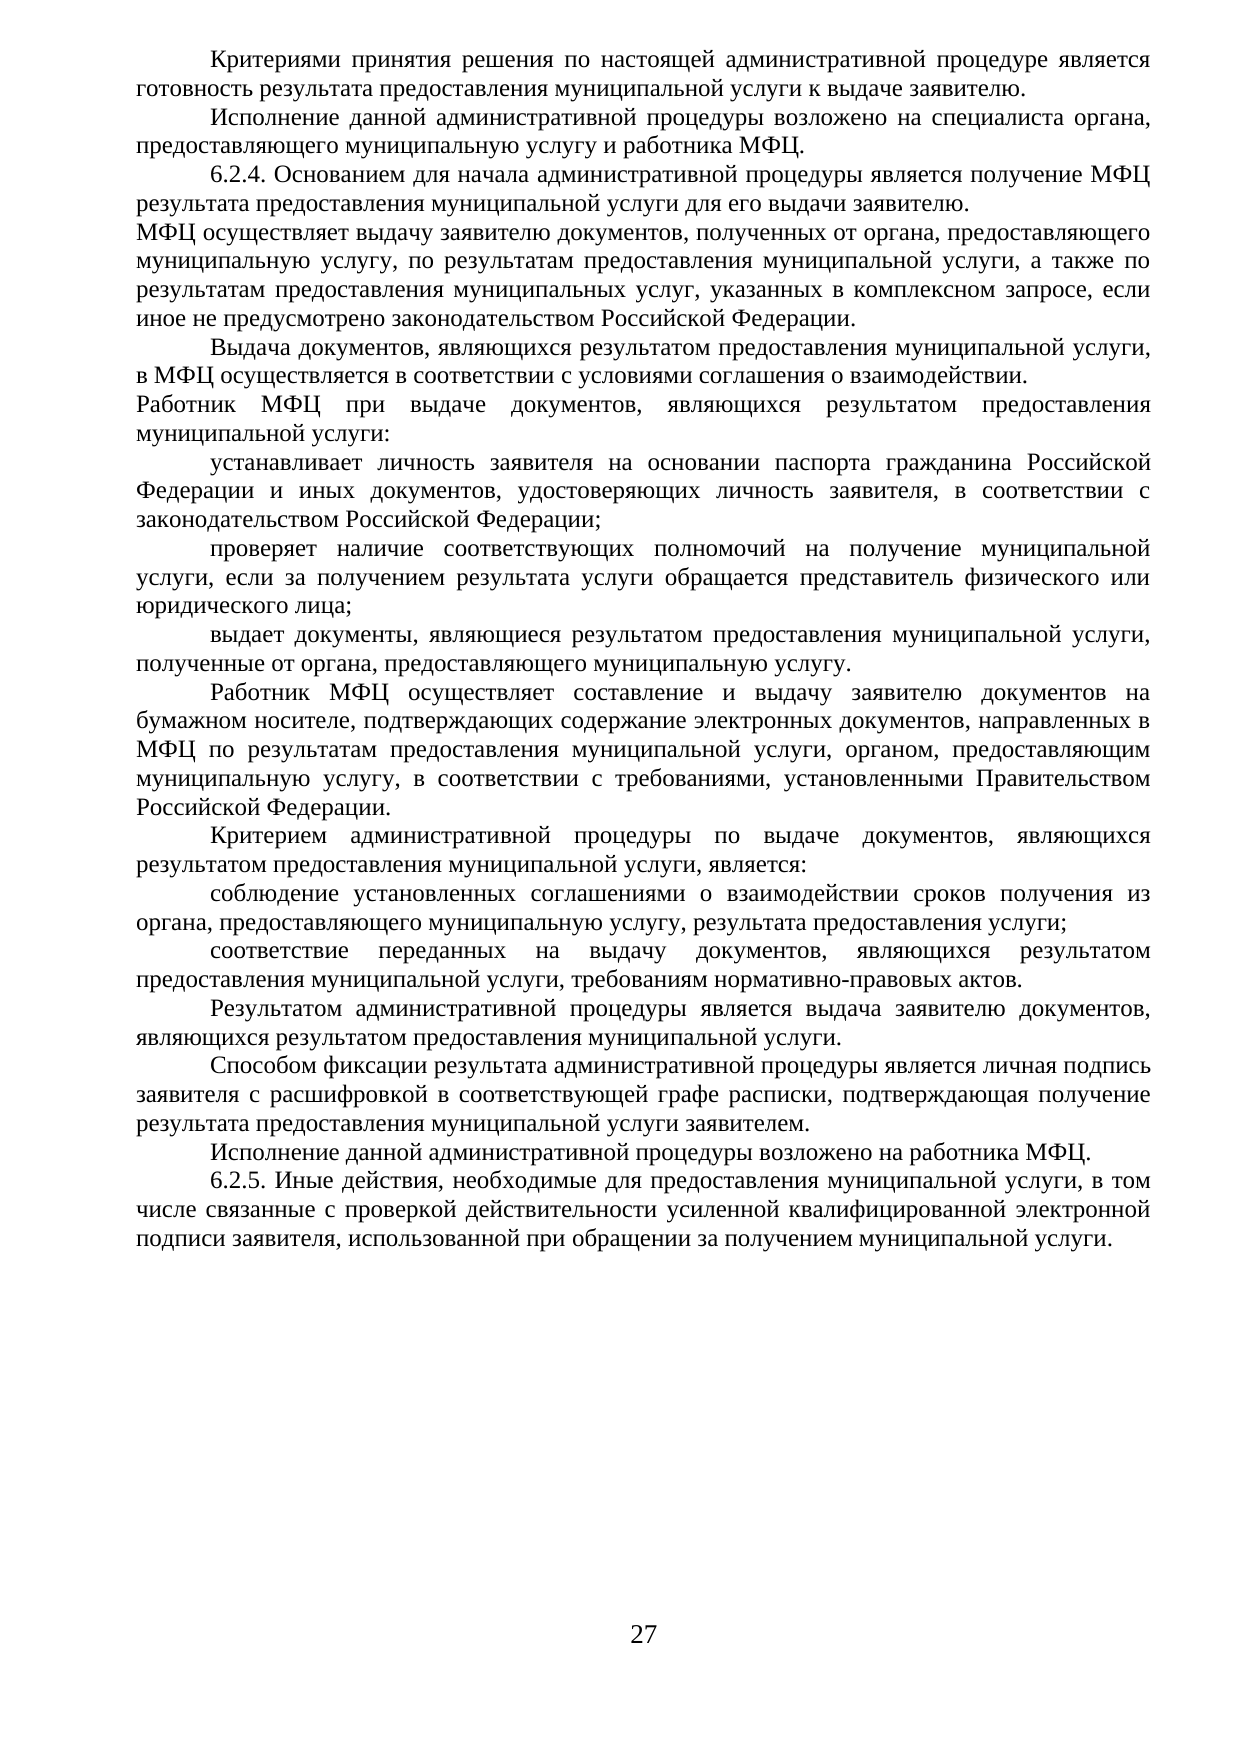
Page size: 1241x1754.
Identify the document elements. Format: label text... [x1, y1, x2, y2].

text МФЦ осуществляет выдачу заявителю документов, полученных от органа, предоставляющего муниципальную услугу, по результатам предоставления муниципальной услуги, а также по результатам предоставления муниципальных услуг, указанных в комплексном запросе, если иное не предусмотрено законодательством Российской Федерации. [136, 217, 1152, 332]
text 6.2.5. Иные действия, необходимые для предоставления муниципальной услуги, в том числе связанные с проверкой действительности усиленной квалифицированной электронной подписи заявителя, использованной при обращении за получением муниципальной услуги. [136, 1166, 1152, 1252]
text Результатом административной процедуры является выдача заявителю документов, являющихся результатом предоставления муниципальной услуги. [136, 993, 1152, 1051]
text Исполнение данной административной процедуры возложено на специалиста органа, предоставляющего муниципальную услугу и работника МФЦ. [136, 102, 1152, 159]
text Критерием административной процедуры по выдаче документов, являющихся результатом предоставления муниципальной услуги, является: [136, 821, 1152, 878]
text Критериями принятия решения по настоящей административной процедуре является готовность результата предоставления муниципальной услуги к выдаче заявителю. [136, 44, 1152, 102]
text соблюдение установленных соглашениями о взаимодействии сроков получения из органа, предоставляющего муниципальную услугу, результата предоставления услуги; [136, 878, 1152, 936]
text проверяет наличие соответствующих полномочий на получение муниципальной услуги, если за получением результата услуги обращается представитель физического или юридического лица; [136, 533, 1152, 619]
text Исполнение данной административной процедуры возложено на работника МФЦ. [136, 1137, 1152, 1166]
text устанавливает личность заявителя на основании паспорта гражданина Российской Федерации и иных документов, удостоверяющих личность заявителя, в соответствии с законодательством Российской Федерации; [136, 447, 1152, 533]
text Работник МФЦ осуществляет составление и выдачу заявителю документов на бумажном носителе, подтверждающих содержание электронных документов, направленных в МФЦ по результатам предоставления муниципальной услуги, органом, предоставляющим муниципальную услугу, в соответствии с требованиями, установленными Правительством Российской Федерации. [136, 677, 1152, 821]
text выдает документы, являющиеся результатом предоставления муниципальной услуги, полученные от органа, предоставляющего муниципальную услугу. [136, 619, 1152, 677]
text Способом фиксации результата административной процедуры является личная подпись заявителя с расшифровкой в соответствующей графе расписки, подтверждающая получение результата предоставления муниципальной услуги заявителем. [136, 1051, 1152, 1137]
text соответствие переданных на выдачу документов, являющихся результатом предоставления муниципальной услуги, требованиям нормативно-правовых актов. [136, 936, 1152, 993]
text Работник МФЦ при выдаче документов, являющихся результатом предоставления муниципальной услуги: [136, 389, 1152, 447]
text Выдача документов, являющихся результатом предоставления муниципальной услуги, в МФЦ осуществляется в соответствии с условиями соглашения о взаимодействии. [136, 332, 1152, 389]
text 6.2.4. Основанием для начала административной процедуры является получение МФЦ результата предоставления муниципальной услуги для его выдачи заявителю. [136, 159, 1152, 217]
